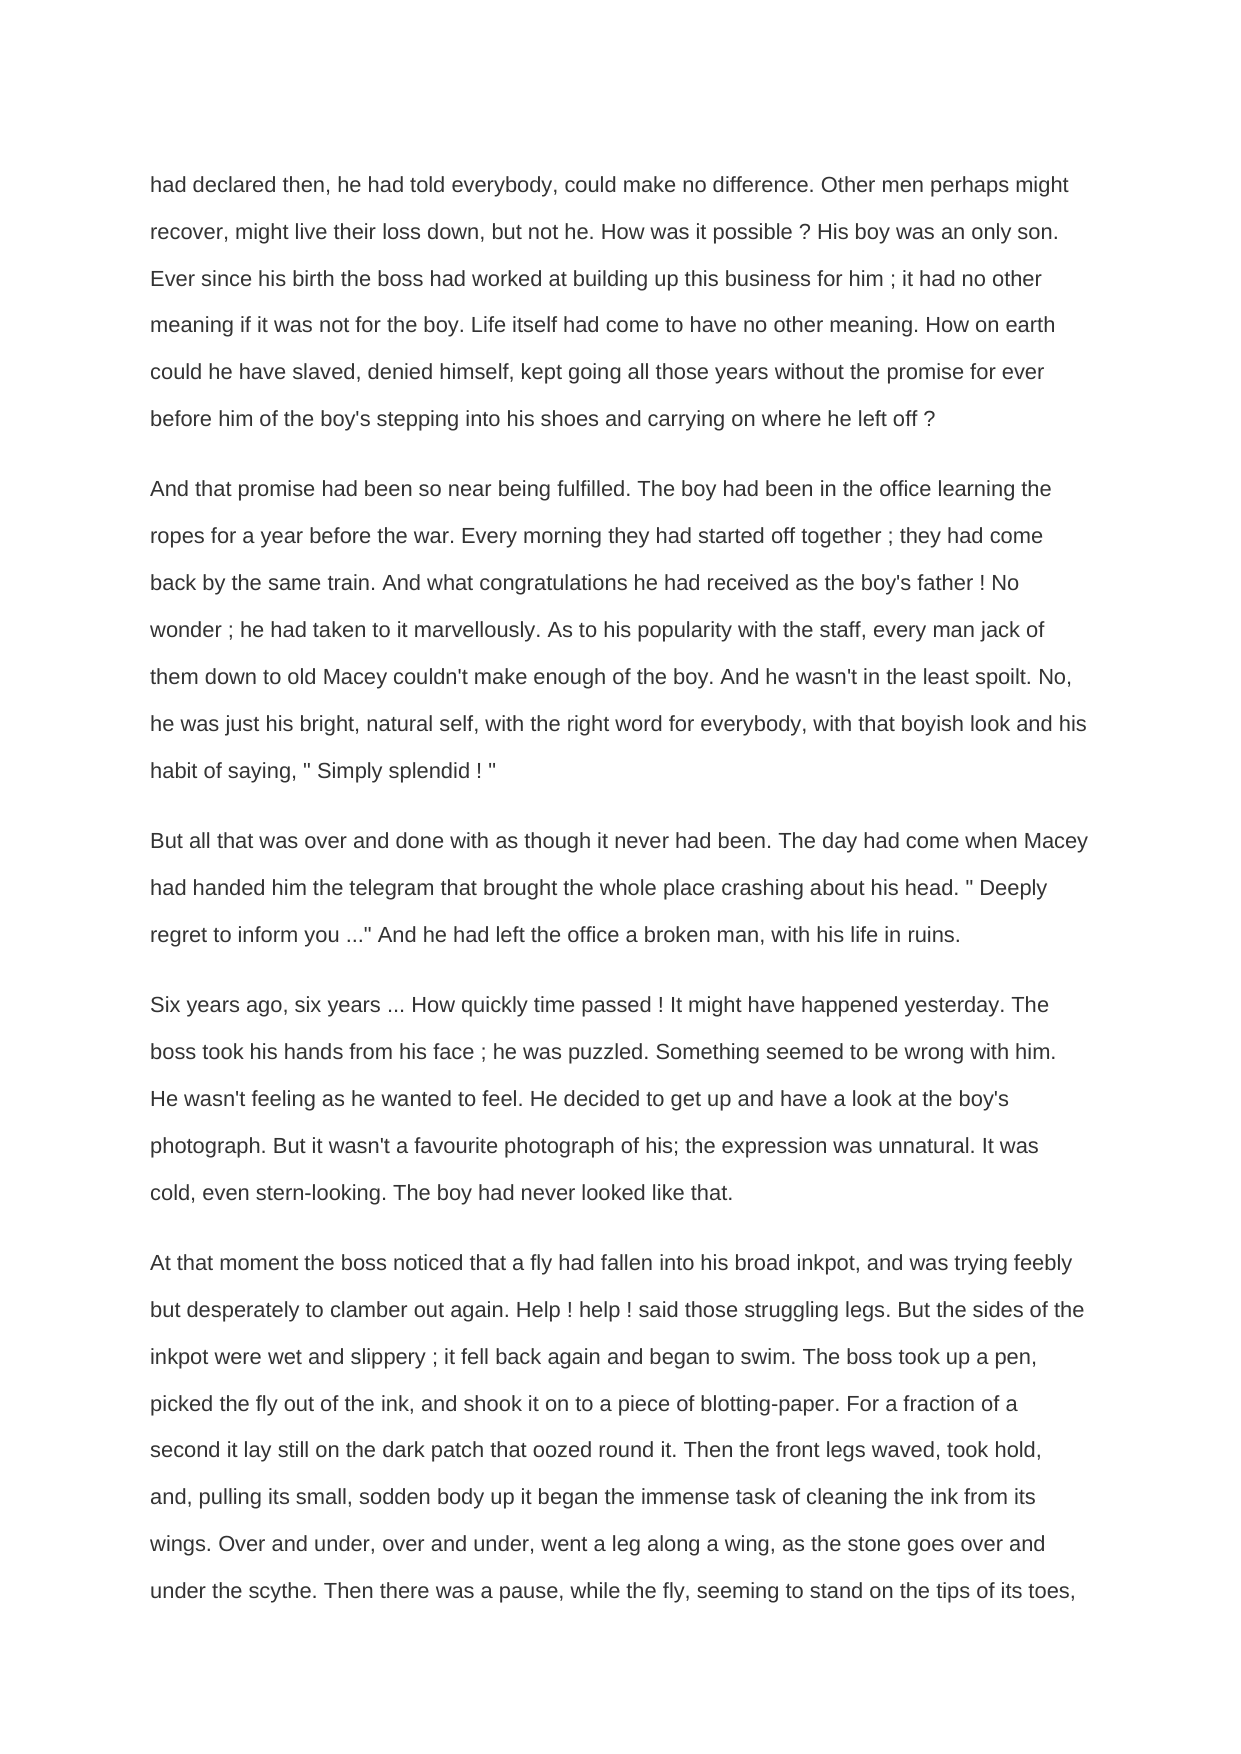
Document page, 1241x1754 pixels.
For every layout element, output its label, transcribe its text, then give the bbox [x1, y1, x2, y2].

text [150, 1228, 1090, 1603]
text But all that was over and done with as though it never had been. The day had come when Macey had handed him the telegram that brought the whole place crashing about his head. " Deeply regret to inform you ..." And he had left the office a broken man, with his life in ruins. [150, 806, 1090, 947]
text And that promise had been so near being fulfilled. The boy had been in the office learning the ropes for a year before the war. Every morning they had started off together ; they had come back by the same train. And what congratulations he had received as the boy's father ! No wonder ; he had taken to it marvellously. As to his popularity with the staff, every man jack of them down to old Macey couldn't make enough of the boy. And he wasn't in the least spoilt. No, he was just his bright, natural self, with the right word for everybody, with that boyish look and his habit of saying, " Simply splendid ! " [150, 455, 1090, 783]
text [150, 150, 1090, 431]
text Six years ago, six years ... How quickly time passed ! It might have happened yesterday. The boss took his hands from his face ; he was puzzled. Something seemed to be wrong with him. He wasn't feeling as he wanted to feel. He decided to get up and have a look at the boy's photograph. But it wasn't a favourite photograph of his; the expression was unnatural. It was cold, even stern-looking. The boy had never looked like that. [150, 970, 1090, 1205]
